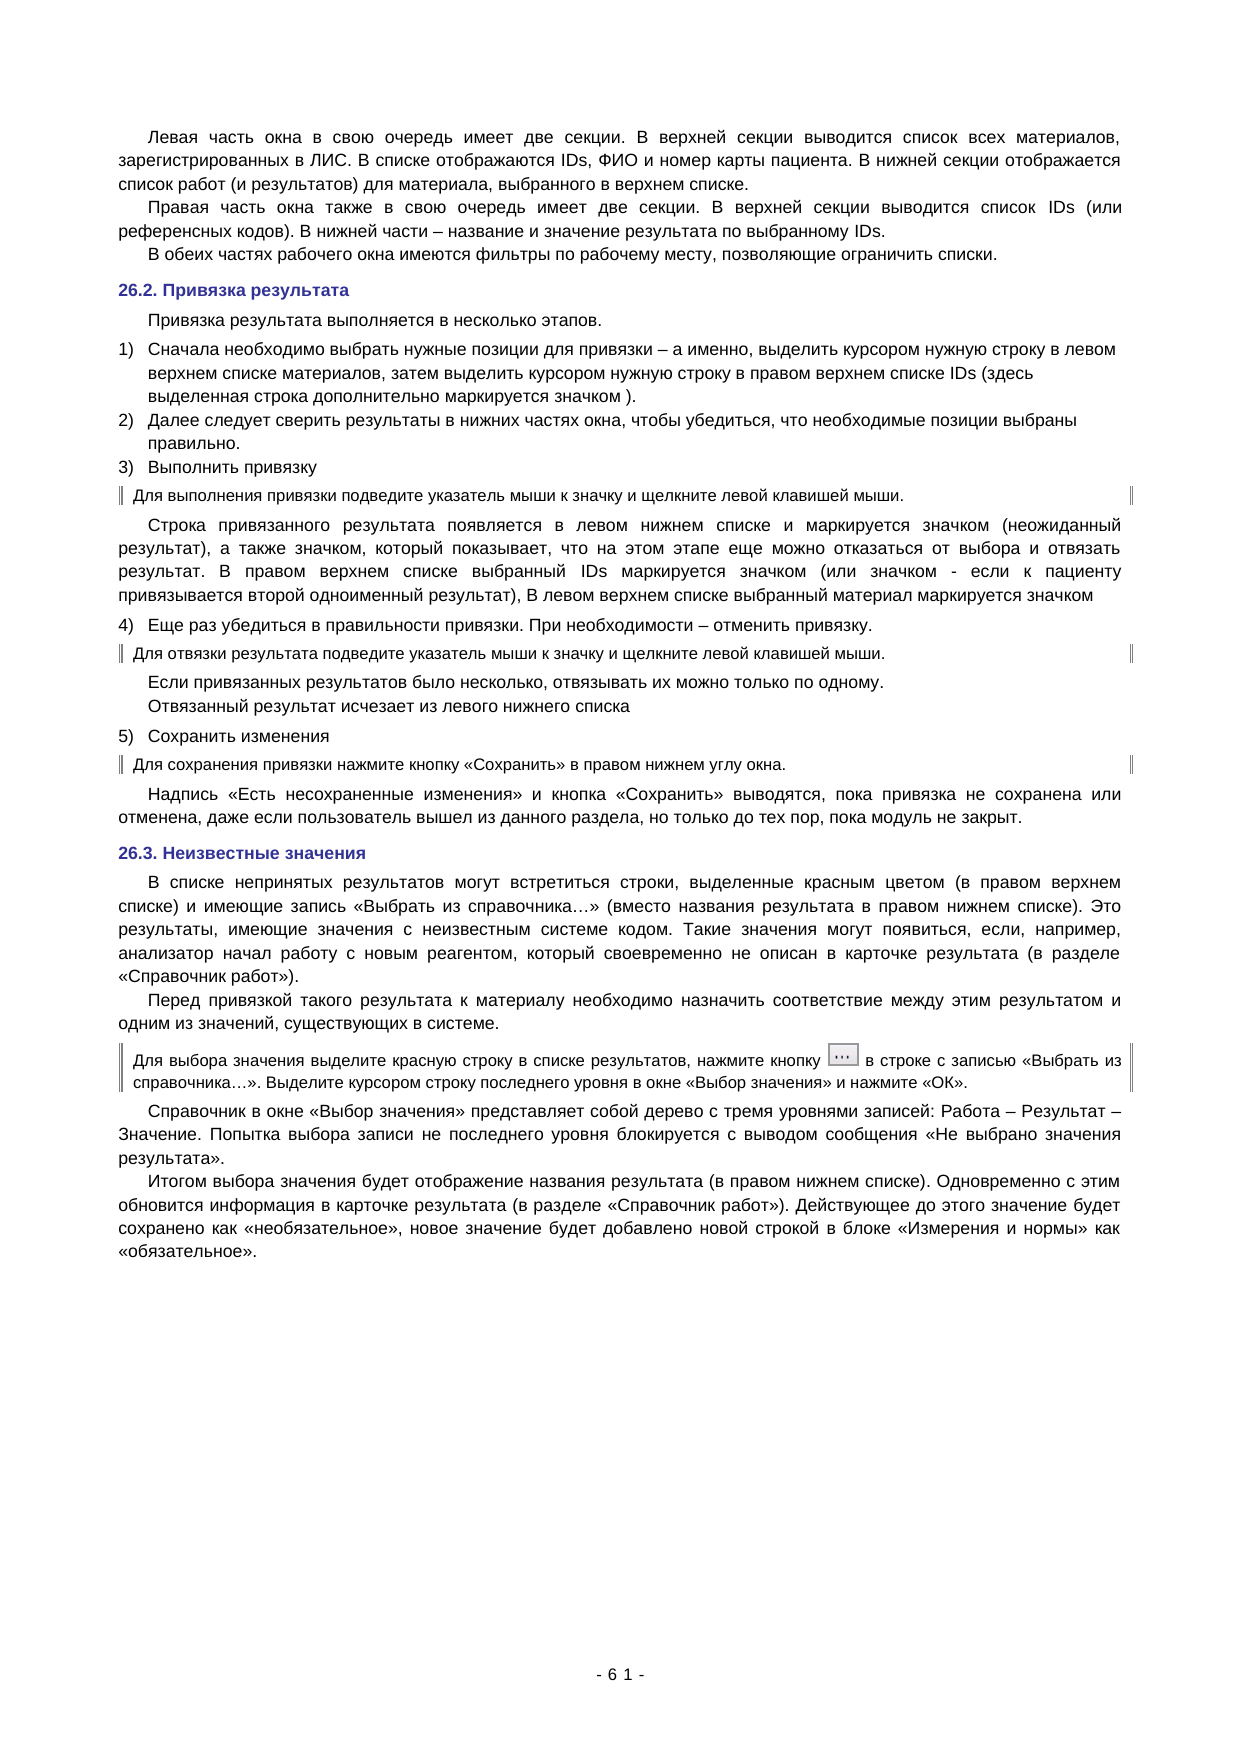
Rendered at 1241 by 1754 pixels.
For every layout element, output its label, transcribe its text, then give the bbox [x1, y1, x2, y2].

text Левая часть окна в свою очередь имеет две секции. В верхней секции выводится список всех материалов, зарегистрированных в ЛИС. В списке отображаются IDs, ФИО и номер карты пациента. В нижней секции отображается список работ (и результатов) для материала, выбранного в верхнем списке. [118, 127, 1122, 194]
text В списке непринятых результатов могут встретиться строки, выделенные красным цветом (в правом верхнем списке) и имеющие запись «Выбрать из справочника…» (вместо названия результата в правом нижнем списке). Это результаты, имеющие значения с неизвестным системе кодом. Такие значения могут появиться, если, например, анализатор начал работу с новым реагентом, который своевременно не описан в карточке результата (в разделе «Справочник работ»). [118, 872, 1122, 986]
text Итогом выбора значения будет отображение названия результата (в правом нижнем списке). Одновременно с этим обновится информация в карточке результата (в разделе «Справочник работ»). Действующее до этого значение будет сохранено как «необязательное», новое значение будет добавлено новой строкой в блоке «Измерения и нормы» как «обязательное». [118, 1171, 1122, 1262]
subtitle Привязка результата [118, 280, 1122, 300]
text В обеих частях рабочего окна имеются фильтры по рабочему месту, позволяющие ограничить списки. [118, 244, 1122, 264]
list Сначала необходимо выбрать нужные позиции для привязки – а именно, выделить курсором нужную строку в левом верхнем списке материалов, затем выделить курсором нужную строку в правом верхнем списке IDs (здесь выделенная строка дополнительно маркируется значком ). [118, 339, 1122, 406]
text Для сохранения привязки нажмите кнопку «Сохранить» в правом нижнем углу окна. [123, 755, 1130, 774]
list Еще раз убедиться в правильности привязки. При необходимости – отменить привязку. [118, 614, 1122, 635]
text Для отвязки результата подведите указатель мыши к значку и щелкните левой клавишей мыши. [123, 644, 1130, 663]
text Справочник в окне «Выбор значения» представляет собой дерево с тремя уровнями записей: Работа – Результат – Значение. Попытка выбора записи не последнего уровня блокируется с выводом сообщения «Не выбрано значения результата». [118, 1101, 1122, 1168]
text Привязка результата выполняется в несколько этапов. [118, 309, 1122, 330]
text Правая часть окна также в свою очередь имеет две секции. В верхней секции выводится список IDs (или референсных кодов). В нижней части – название и значение результата по выбранному IDs. [118, 197, 1122, 241]
picture [830, 1045, 857, 1064]
text Перед привязкой такого результата к материалу необходимо назначить соответствие между этим результатом и одним из значений, существующих в системе. [118, 989, 1122, 1033]
list Выполнить привязку [118, 456, 1122, 477]
text Отвязанный результат исчезает из левого нижнего списка [118, 696, 1122, 716]
text Строка привязанного результата появляется в левом нижнем списке и маркируется значком (неожиданный результат), а также значком, который показывает, что на этом этапе еще можно отказаться от выбора и отвязать результат. В правом верхнем списке выбранный IDs маркируется значком (или значком - если к пациенту привязывается второй одноименный результат), В левом верхнем списке выбранный материал маркируется значком [118, 514, 1122, 605]
list Сохранить изменения [118, 725, 1122, 746]
text Для выбора значения выделите красную строку в списке результатов, нажмите кнопку в строке с записью «Выбрать из справочника…». Выделите курсором строку последнего уровня в окне «Выбор значения» и нажмите «ОК». [123, 1043, 1130, 1092]
text Для выполнения привязки подведите указатель мыши к значку и щелкните левой клавишей мыши. [123, 486, 1130, 505]
text Надпись «Есть несохраненные изменения» и кнопка «Сохранить» выводятся, пока привязка не сохранена или отменена, даже если пользователь вышел из данного раздела, но только до тех пор, пока модуль не закрыт. [118, 783, 1122, 827]
subtitle Неизвестные значения [118, 843, 1122, 863]
list Далее следует сверить результаты в нижних частях окна, чтобы убедиться, что необходимые позиции выбраны правильно. [118, 409, 1122, 453]
text Если привязанных результатов было несколько, отвязывать их можно только по одному. [118, 672, 1122, 693]
